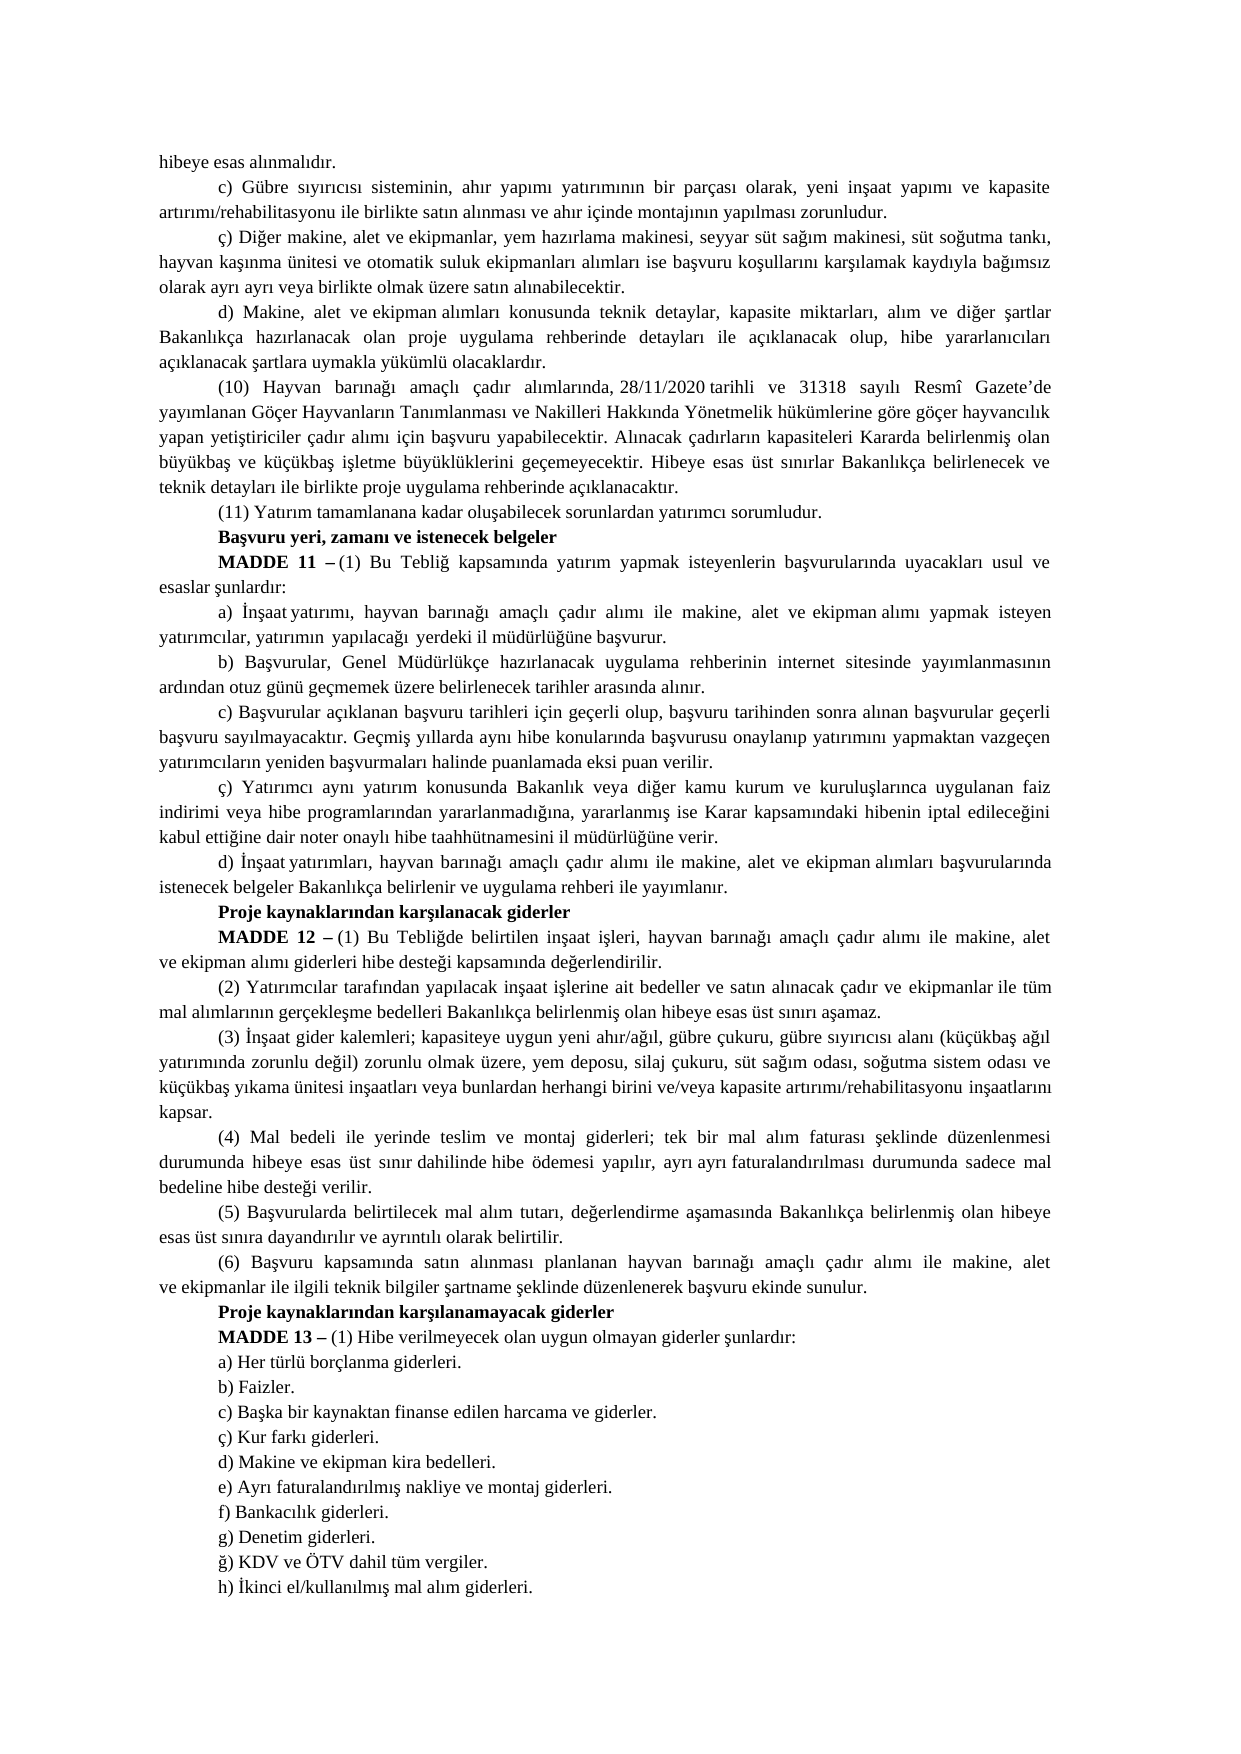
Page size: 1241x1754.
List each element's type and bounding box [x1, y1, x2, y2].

table_cell [148, 148, 1063, 1598]
